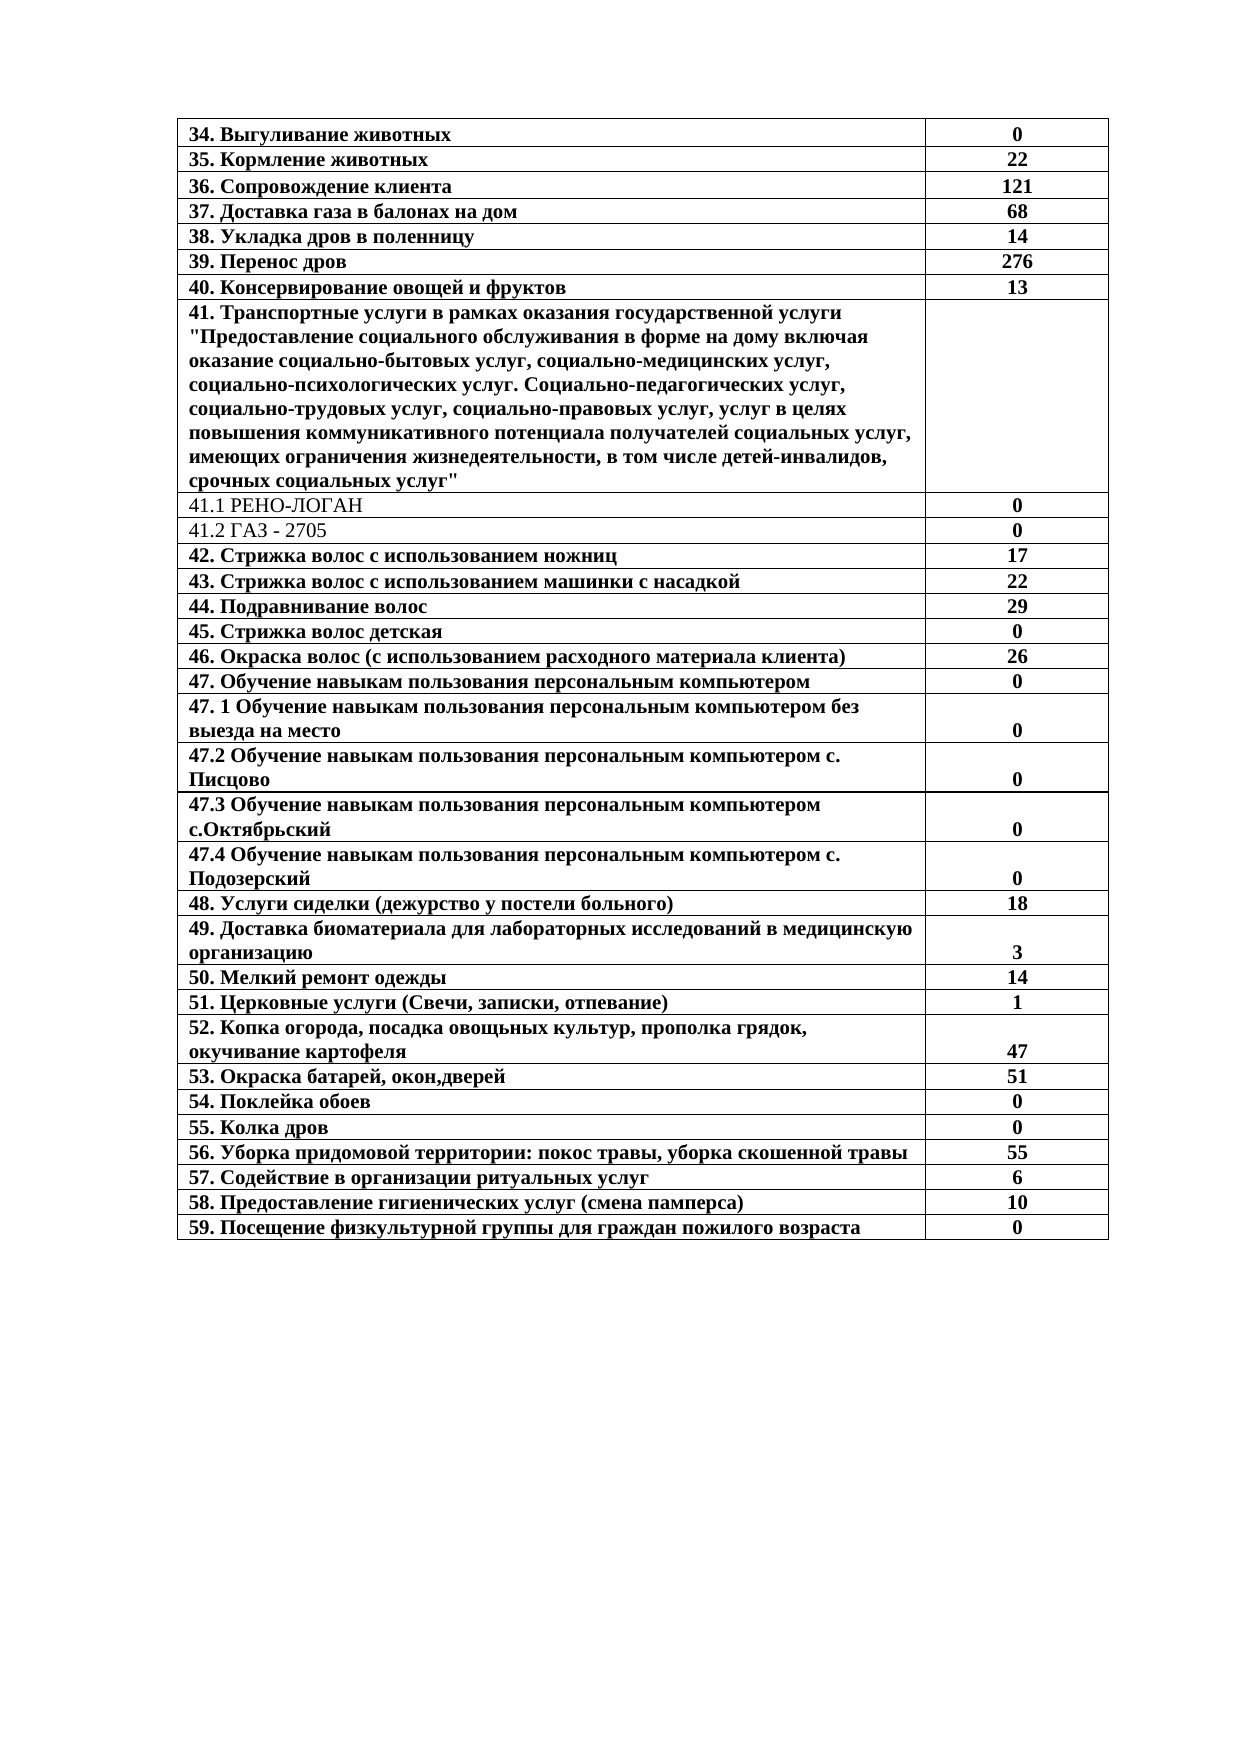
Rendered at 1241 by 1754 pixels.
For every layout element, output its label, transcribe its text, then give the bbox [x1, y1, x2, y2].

table_cell 0 [926, 669, 1108, 693]
table_cell 34. Выгуливание животных [178, 119, 925, 146]
table_cell 17 [926, 544, 1108, 567]
table_cell 40. Консервирование овощей и фруктов [178, 275, 925, 299]
table_cell 14 [926, 224, 1108, 248]
table_cell 51. Церковные услуги (Свечи, записки, отпевание) [178, 990, 925, 1014]
table_cell 0 [926, 743, 1108, 791]
table_cell 47. 1 Обучение навыкам пользования персональным компьютером без выезда на место [178, 694, 925, 742]
table_cell 0 [926, 1090, 1108, 1113]
table_cell 52. Копка огорода, посадка овощьных культур, прополка грядок, окучивание картофеля [178, 1015, 925, 1063]
table_cell 41.1 РЕНО-ЛОГАН [178, 493, 925, 517]
table_cell 0 [926, 1215, 1108, 1239]
table_cell 0 [926, 842, 1108, 890]
table_cell 47.2 Обучение навыкам пользования персональным компьютером с. Писцово [178, 743, 925, 791]
table_cell 35. Кормление животных [178, 147, 925, 171]
table_cell 18 [926, 891, 1108, 915]
table_cell 0 [926, 694, 1108, 742]
table_cell 13 [926, 275, 1108, 299]
table_cell 49. Доставка биоматериала для лабораторных исследований в медицинскую организацию [178, 916, 925, 964]
table_cell 46. Окраска волос (с использованием расходного материала клиента) [178, 644, 925, 668]
table_cell 29 [926, 594, 1108, 618]
table_cell 56. Уборка придомовой территории: покос травы, уборка скошенной травы [178, 1140, 925, 1164]
table_cell 39. Перенос дров [178, 250, 925, 273]
table_cell 0 [926, 493, 1108, 517]
table_cell 55 [926, 1140, 1108, 1164]
table_cell 0 [926, 1115, 1108, 1139]
table_cell 68 [926, 199, 1108, 223]
table_cell 22 [926, 147, 1108, 171]
table_cell 53. Окраска батарей, окон,дверей [178, 1064, 925, 1088]
table_cell 47.3 Обучение навыкам пользования персональным компьютером с.Октябрьский [178, 793, 925, 841]
table_cell 1 [926, 990, 1108, 1014]
table_cell 47.4 Обучение навыкам пользования персональным компьютером с. Подозерский [178, 842, 925, 890]
table_cell 36. Сопровождение клиента [178, 172, 925, 198]
table_cell 57. Содействие в организации ритуальных услуг [178, 1165, 925, 1189]
table_cell 10 [926, 1190, 1108, 1214]
table_cell 44. Подравнивание волос [178, 594, 925, 618]
table_cell 58. Предоставление гигиенических услуг (смена памперса) [178, 1190, 925, 1214]
table_cell 41. Транспортные услуги в рамках оказания государственной услуги "Предоставление социального обслуживания в форме на дому включая оказание социально-бытовых услуг, социально-медицинских услуг, социально-психологических услуг. Социально-педагогических услуг, социально-трудовых услуг, социально-правовых услуг, услуг в целях повышения коммуникативного потенциала получателей социальных услуг, имеющих ограничения жизнедеятельности, в том числе детей-инвалидов, срочных социальных услуг" [178, 300, 925, 492]
table_cell 3 [926, 916, 1108, 964]
table_cell 38. Укладка дров в поленницу [178, 224, 925, 248]
table_cell 54. Поклейка обоев [178, 1090, 925, 1113]
table_cell 0 [926, 619, 1108, 643]
table_cell 43. Стрижка волос с использованием машинки с насадкой [178, 569, 925, 593]
table_cell 121 [926, 172, 1108, 198]
table_cell 26 [926, 644, 1108, 668]
table_cell 22 [926, 569, 1108, 593]
table_cell 0 [926, 793, 1108, 841]
table_cell 51 [926, 1064, 1108, 1088]
table_cell 6 [926, 1165, 1108, 1189]
table_cell 0 [926, 518, 1108, 542]
table_cell 41.2 ГАЗ - 2705 [178, 518, 925, 542]
table_cell 45. Стрижка волос детская [178, 619, 925, 643]
table_cell 47 [926, 1015, 1108, 1063]
table_cell 14 [926, 965, 1108, 989]
table_cell 276 [926, 250, 1108, 273]
table_cell 37. Доставка газа в балонах на дом [178, 199, 925, 223]
table_cell 50. Мелкий ремонт одежды [178, 965, 925, 989]
table_cell 59. Посещение физкультурной группы для граждан пожилого возраста [178, 1215, 925, 1239]
table_cell 55. Колка дров [178, 1115, 925, 1139]
table_cell 0 [926, 119, 1108, 146]
table_cell 47. Обучение навыкам пользования персональным компьютером [178, 669, 925, 693]
table_cell 48. Услуги сиделки (дежурство у постели больного) [178, 891, 925, 915]
table_cell 42. Стрижка волос с использованием ножниц [178, 544, 925, 567]
table_cell [926, 300, 1108, 492]
